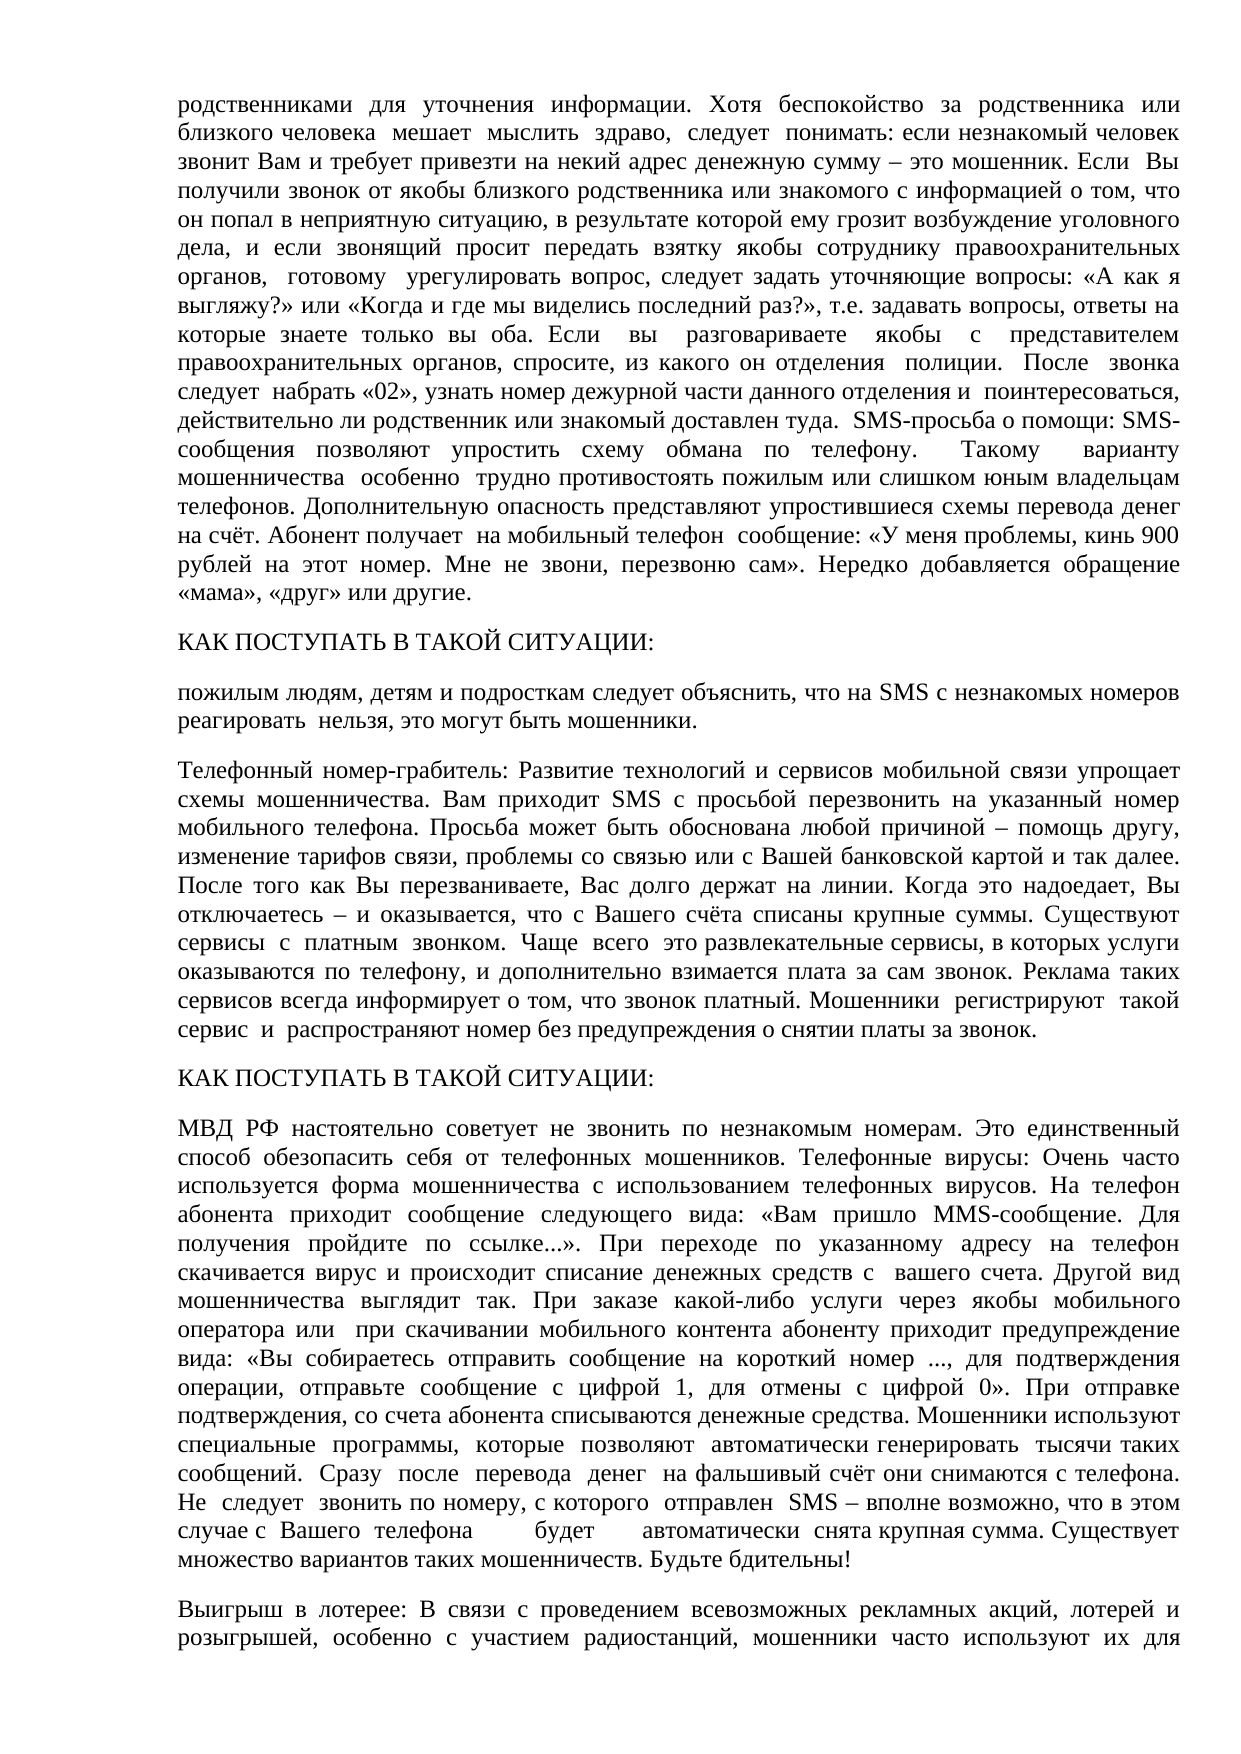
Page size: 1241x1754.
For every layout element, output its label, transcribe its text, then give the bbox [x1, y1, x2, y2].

text пожилым людям, детям и подросткам следует объяснить, что на SMS с незнакомых номеров реагировать нельзя, это могут быть мошенники. [177, 677, 1181, 734]
text Телефонный номер-грабитель: Развитие технологий и сервисов мобильной связи упрощает схемы мошенничества. Вам приходит SMS с просьбой перезвонить на указанный номер мобильного телефона. Просьба может быть обоснована любой причиной – помощь другу, изменение тарифов связи, проблемы со связью или с Вашей банковской картой и так далее. После того как Вы перезваниваете, Вас долго держат на линии. Когда это надоедает, Вы отключаетесь – и оказывается, что с Вашего счёта списаны крупные суммы. Существуют сервисы с платным звонком. Чаще всего это развлекательные сервисы, в которых услуги оказываются по телефону, и дополнительно взимается плата за сам звонок. Реклама таких сервисов всегда информирует о том, что звонок платный. Мошенники регистрируют такой сервис и распространяют номер без предупреждения о снятии платы за звонок. [177, 755, 1181, 1042]
text КАК ПОСТУПАТЬ В ТАКОЙ СИТУАЦИИ: [177, 1063, 1181, 1092]
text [177, 89, 1181, 606]
text МВД РФ настоятельно советует не звонить по незнакомым номерам. Это единственный способ обезопасить себя от телефонных мошенников. Телефонные вирусы: Очень часто используется форма мошенничества с использованием телефонных вирусов. На телефон абонента приходит сообщение следующего вида: «Вам пришло MMS-сообщение. Для получения пройдите по ссылке...». При переходе по указанному адресу на телефон скачивается вирус и происходит списание денежных средств с вашего счета. Другой вид мошенничества выглядит так. При заказе какой-либо услуги через якобы мобильного оператора или при скачивании мобильного контента абоненту приходит предупреждение вида: «Вы собираетесь отправить сообщение на короткий номер ..., для подтверждения операции, отправьте сообщение с цифрой 1, для отмены с цифрой 0». При отправке подтверждения, со счета абонента списываются денежные средства. Мошенники используют специальные программы, которые позволяют автоматически генерировать тысячи таких сообщений. Сразу после перевода денег на фальшивый счёт они снимаются с телефона. Не следует звонить по номеру, с которого отправлен SMS – вполне возможно, что в этом случае с Вашего телефона будет автоматически снята крупная сумма. Существует множество вариантов таких мошенничеств. Будьте бдительны! [177, 1113, 1181, 1573]
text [177, 1594, 1181, 1651]
text КАК ПОСТУПАТЬ В ТАКОЙ СИТУАЦИИ: [177, 627, 1181, 656]
